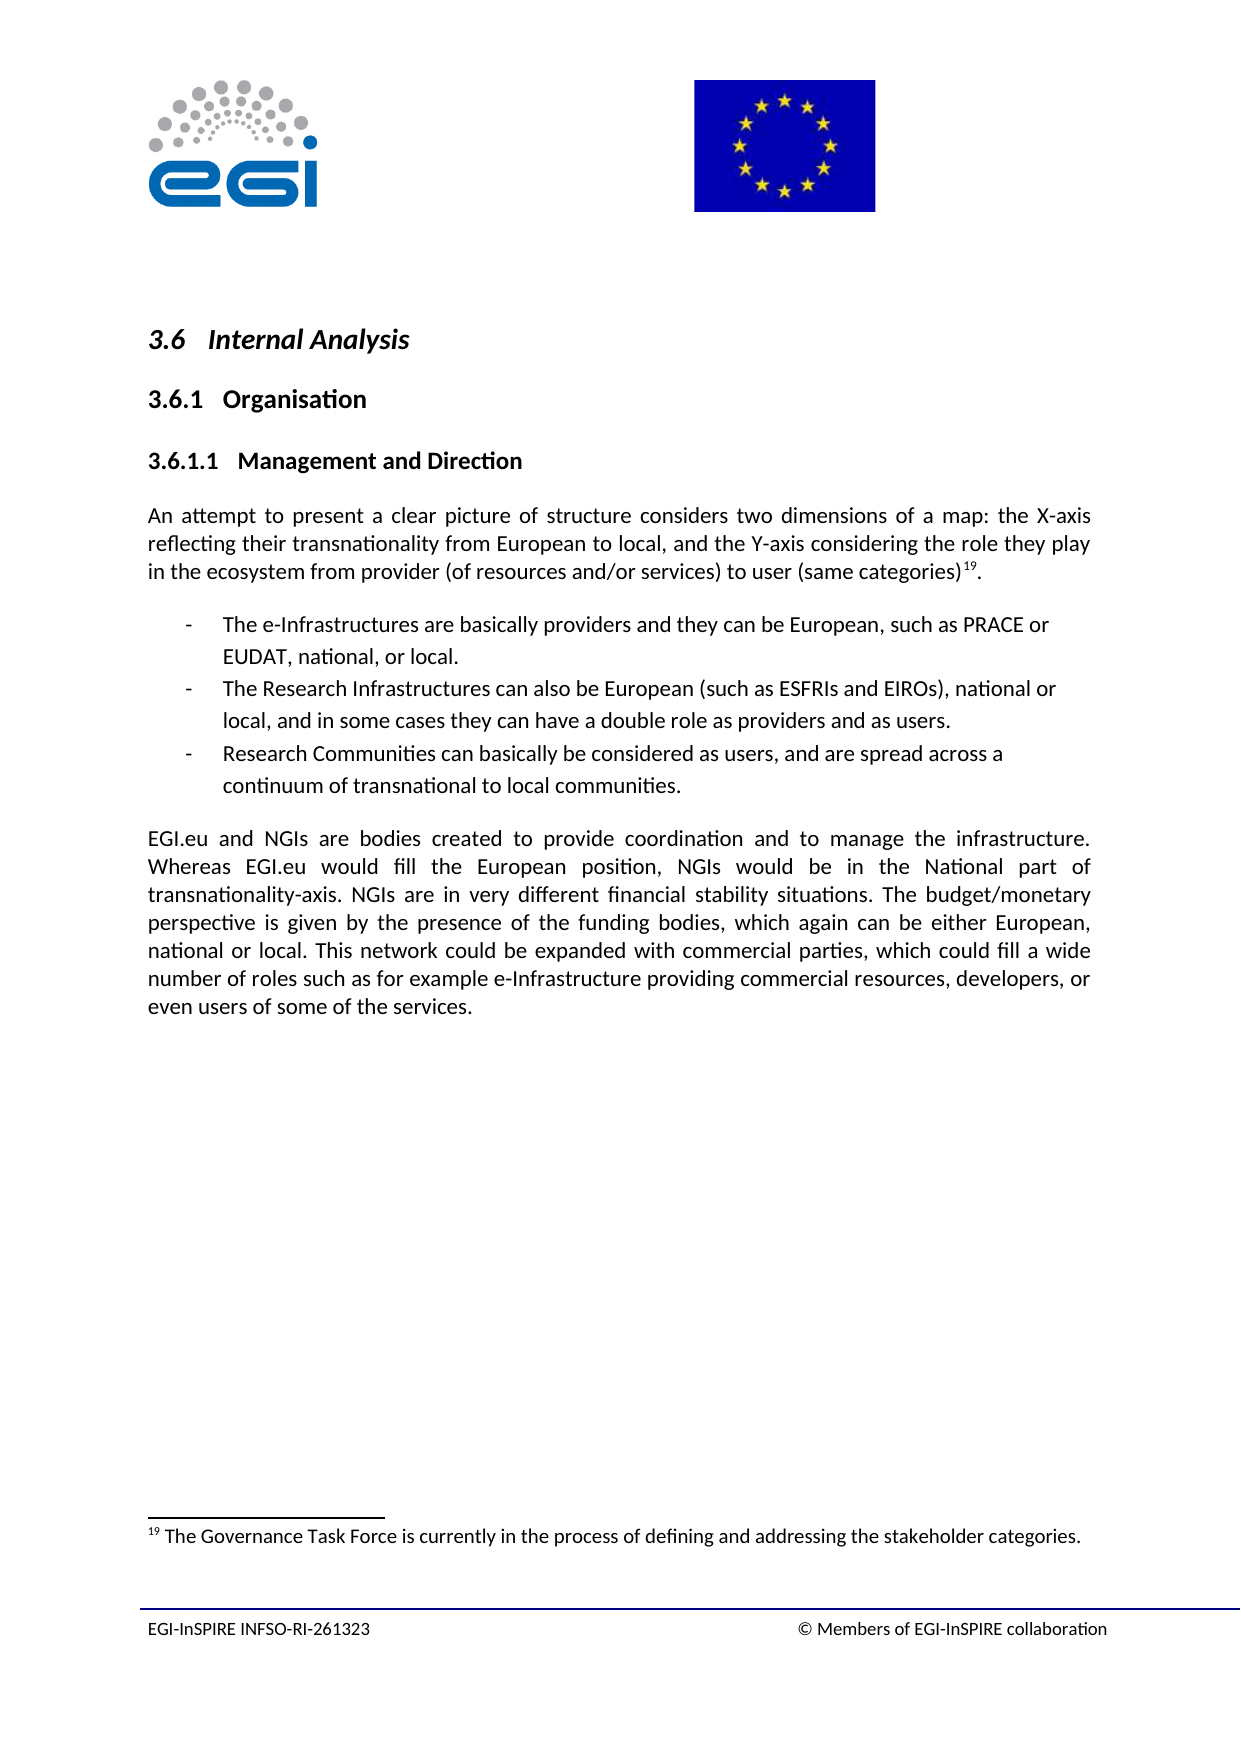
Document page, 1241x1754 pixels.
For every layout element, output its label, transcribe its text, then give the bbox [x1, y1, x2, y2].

subtitle Management and Direction [148, 446, 1092, 476]
list Research Communities can basically be considered as users, and are spread across a continuum of transnational to local communities. [185, 739, 1092, 799]
subtitle Organisation [148, 383, 1092, 416]
picture [147, 80, 319, 209]
picture [694, 80, 876, 212]
list The e-Infrastructures are basically providers and they can be European, such as PRACE or EUDAT, national, or local. [185, 610, 1092, 670]
text An attempt to present a clear picture of structure considers two dimensions of a map: the X-axis reflecting their transnationality from European to local, and the Y-axis considering the role they play in the ecosystem from provider (of resources and/or services) to user (same categories). [148, 501, 1092, 585]
text EGI.eu and NGIs are bodies created to provide coordination and to manage the infrastructure. Whereas EGI.eu would fill the European position, NGIs would be in the National part of transnationality-axis. NGIs are in very different financial stability situations. The budget/monetary perspective is given by the presence of the funding bodies, which again can be either European, national or local. This network could be expanded with commercial parties, which could fill a wide number of roles such as for example e-Infrastructure providing commercial resources, developers, or even users of some of the services. [148, 824, 1092, 1020]
subtitle Internal Analysis [148, 321, 1092, 356]
list The Research Infrastructures can also be European (such as ESFRIs and EIROs), national or local, and in some cases they can have a double role as providers and as users. [185, 674, 1092, 735]
